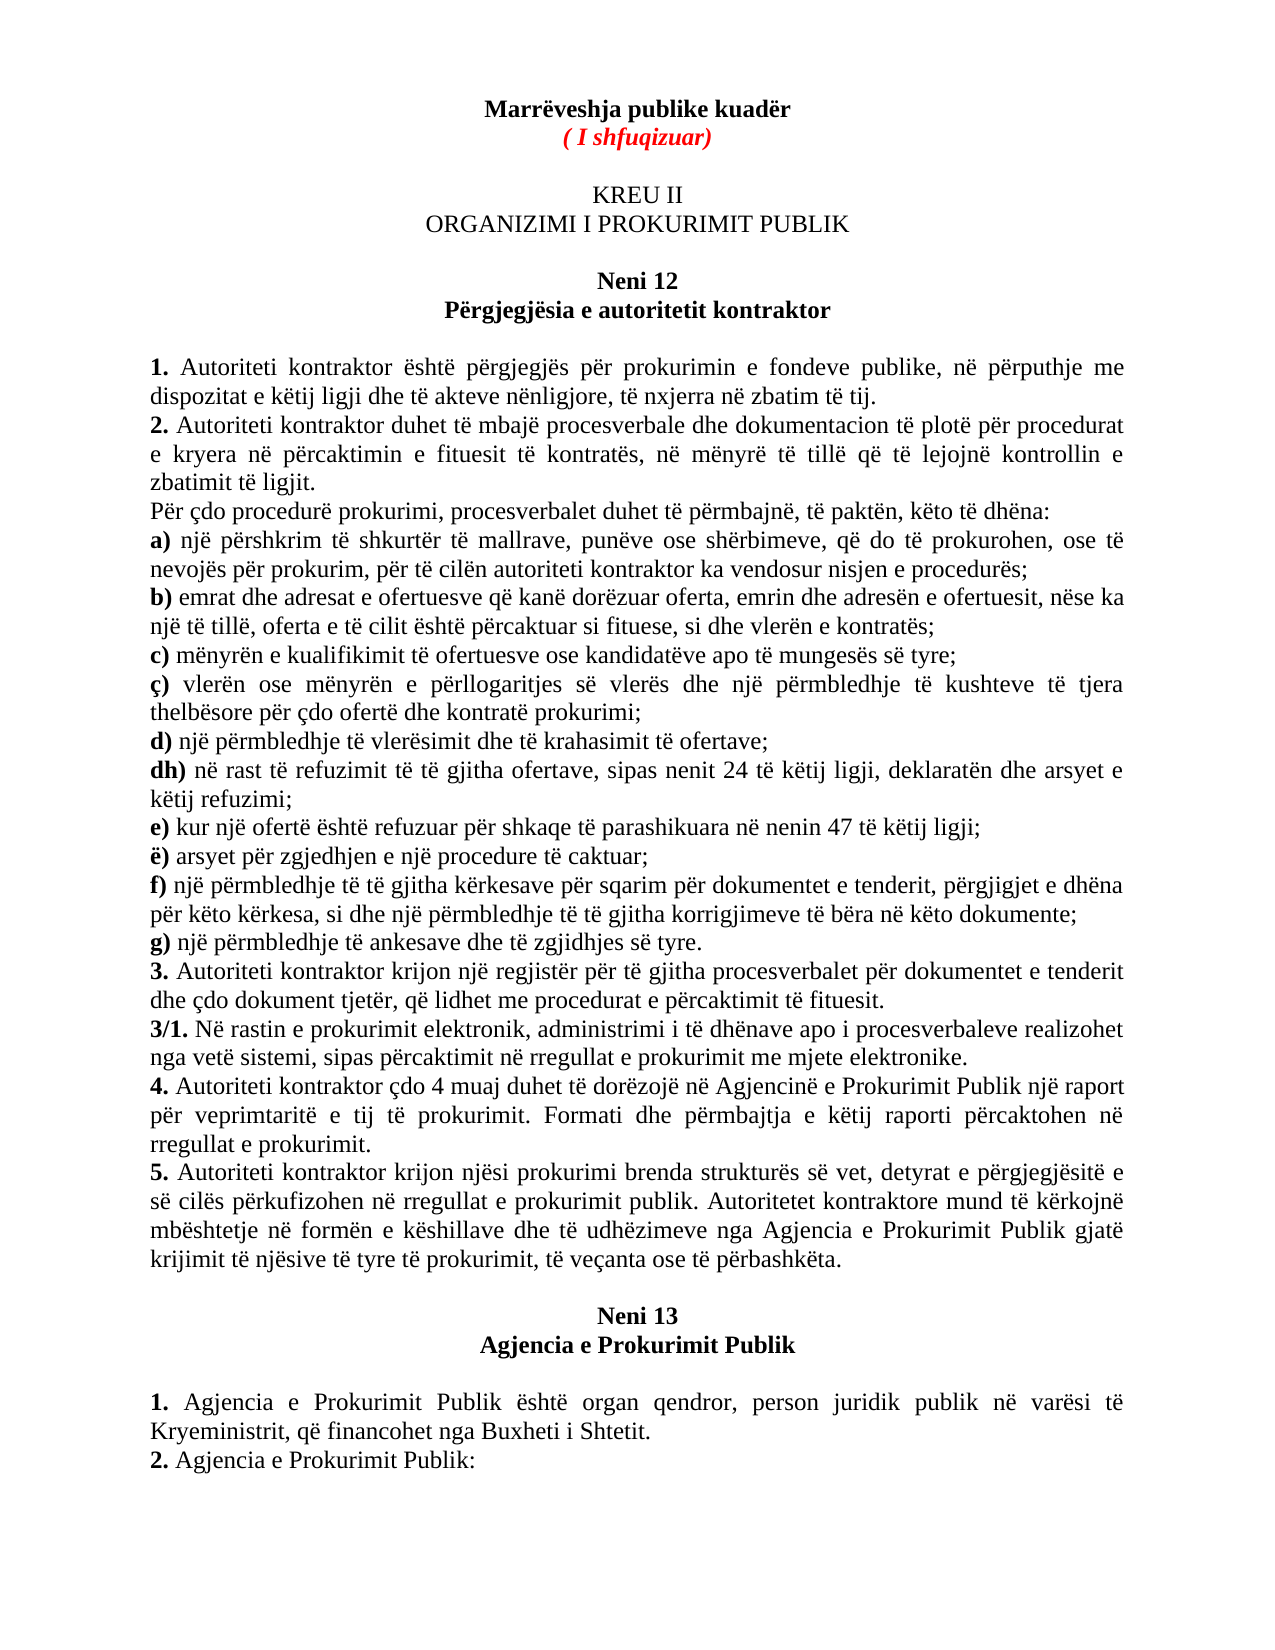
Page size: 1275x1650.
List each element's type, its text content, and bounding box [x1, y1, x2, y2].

text KREU II [150, 180, 1125, 209]
text Përgjegjësia e autoritetit kontraktor [150, 295, 1125, 324]
text 1. Autoriteti kontraktor është përgjegjës për prokurimin e fondeve publike, në përputhje me dispozitat e këtij ligji dhe të akteve nënligjore, të nxjerra në zbatim të tij. [150, 352, 1125, 410]
text ë) arsyet për zgjedhjen e një procedure të caktuar; [150, 841, 1125, 870]
text Neni 13 [150, 1301, 1125, 1330]
text f) një përmbledhje të të gjitha kërkesave për sqarim për dokumentet e tenderit, përgjigjet e dhëna për këto kërkesa, si dhe një përmbledhje të të gjitha korrigjimeve të bëra në këto dokumente; [150, 870, 1125, 927]
text Agjencia e Prokurimit Publik [150, 1330, 1125, 1359]
text ( I shfuqizuar) [150, 122, 1125, 151]
text d) një përmbledhje të vlerësimit dhe të krahasimit të ofertave; [150, 726, 1125, 755]
text ORGANIZIMI I PROKURIMIT PUBLIK [150, 209, 1125, 237]
text g) një përmbledhje të ankesave dhe të zgjidhjes së tyre. [150, 927, 1125, 956]
text dh) në rast të refuzimit të të gjitha ofertave, sipas nenit 24 të këtij ligji, deklaratën dhe arsyet e këtij refuzimi; [150, 755, 1125, 812]
text e) kur një ofertë është refuzuar për shkaqe të parashikuara në nenin 47 të këtij ligji; [150, 812, 1125, 841]
text 3. Autoriteti kontraktor krijon një regjistër për të gjitha procesverbalet për dokumentet e tenderit dhe çdo dokument tjetër, që lidhet me procedurat e përcaktimit të fituesit. [150, 956, 1125, 1014]
text a) një përshkrim të shkurtër të mallrave, punëve ose shërbimeve, që do të prokurohen, ose të nevojës për prokurim, për të cilën autoriteti kontraktor ka vendosur nisjen e procedurës; [150, 525, 1125, 582]
text Neni 12 [150, 266, 1125, 295]
text Marrëveshja publike kuadër [150, 94, 1125, 122]
text 3/1. Në rastin e prokurimit elektronik, administrimi i të dhënave apo i procesverbaleve realizohet nga vetë sistemi, sipas përcaktimit në rregullat e prokurimit me mjete elektronike. [150, 1014, 1125, 1071]
text Për çdo procedurë prokurimi, procesverbalet duhet të përmbajnë, të paktën, këto të dhëna: [150, 496, 1125, 525]
text b) emrat dhe adresat e ofertuesve që kanë dorëzuar oferta, emrin dhe adresën e ofertuesit, nëse ka një të tillë, oferta e të cilit është përcaktuar si fituese, si dhe vlerën e kontratës; [150, 582, 1125, 640]
text 2. Agjencia e Prokurimit Publik: [150, 1445, 1125, 1474]
text 5. Autoriteti kontraktor krijon njësi prokurimi brenda strukturës së vet, detyrat e përgjegjësitë e së cilës përkufizohen në rregullat e prokurimit publik. Autoritetet kontraktore mund të kërkojnë mbështetje në formën e këshillave dhe të udhëzimeve nga Agjencia e Prokurimit Publik gjatë krijimit të njësive të tyre të prokurimit, të veçanta ose të përbashkëta. [150, 1157, 1125, 1272]
text 2. Autoriteti kontraktor duhet të mbajë procesverbale dhe dokumentacion të plotë për procedurat e kryera në përcaktimin e fituesit të kontratës, në mënyrë të tillë që të lejojnë kontrollin e zbatimit të ligjit. [150, 410, 1125, 496]
text c) mënyrën e kualifikimit të ofertuesve ose kandidatëve apo të mungesës së tyre; [150, 640, 1125, 669]
text 4. Autoriteti kontraktor çdo 4 muaj duhet të dorëzojë në Agjencinë e Prokurimit Publik një raport për veprimtaritë e tij të prokurimit. Formati dhe përmbajtja e këtij raporti përcaktohen në rregullat e prokurimit. [150, 1071, 1125, 1157]
text 1. Agjencia e Prokurimit Publik është organ qendror, person juridik publik në varësi të Kryeministrit, që financohet nga Buxheti i Shtetit. [150, 1387, 1125, 1445]
text ç) vlerën ose mënyrën e përllogaritjes së vlerës dhe një përmbledhje të kushteve të tjera thelbësore për çdo ofertë dhe kontratë prokurimi; [150, 669, 1125, 726]
